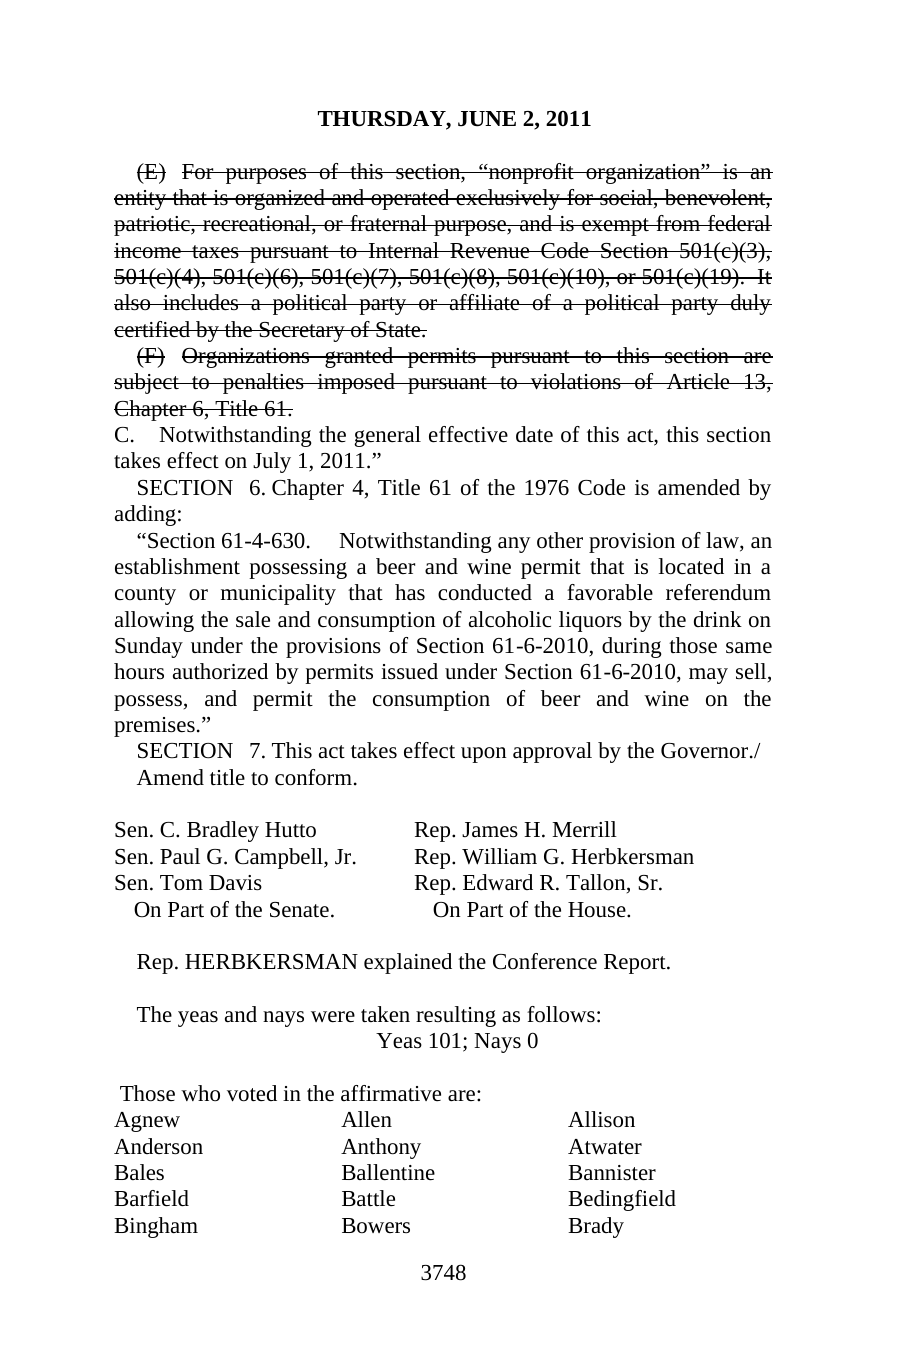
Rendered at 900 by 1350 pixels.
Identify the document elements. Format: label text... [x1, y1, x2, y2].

text Rep. HERBKERSMAN explained the Conference Report. [114, 948, 772, 975]
text Yeas 101; Nays 0 [114, 1027, 772, 1054]
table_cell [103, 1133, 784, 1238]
text SECTION 7. This act takes effect upon approval by the Governor./ [114, 737, 772, 764]
text Sen. Paul G. Campbell, Jr. Rep. William G. Herbkersman [114, 843, 772, 869]
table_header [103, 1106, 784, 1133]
text (F) Organizations granted permits pursuant to this section are subject to penalties imposed pursuant to violations of Article 13, Chapter 6, Title 61. [114, 342, 772, 383]
text C. Notwithstanding the general effective date of this act, this section takes effect on July 1, 2011.” [114, 421, 772, 474]
text On Part of the Senate. On Part of the House. [114, 896, 772, 922]
text Amend title to conform. [114, 764, 772, 790]
text The yeas and nays were taken resulting as follows: [114, 1001, 772, 1027]
text SECTION 6. Chapter 4, Title 61 of the 1976 Code is amended by adding: [114, 474, 772, 527]
text (F) Organizations granted permits pursuant to this section are subject to penalties imposed pursuant to violations of Article 13, Chapter 6, Title 61. [114, 384, 772, 421]
text Sen. C. Bradley Hutto Rep. James H. Merrill [114, 817, 772, 843]
text “Section 61-4-630. Notwithstanding any other provision of law, an establishment possessing a beer and wine permit that is located in a county or municipality that has conducted a favorable referendum allowing the sale and consumption of alcoholic liquors by the drink on Sunday under the provisions of Section 61-6-2010, during those same hours authorized by permits issued under Section 61-6-2010, may sell, possess, and permit the consumption of beer and wine on the premises.” [114, 527, 772, 737]
text Those who voted in the affirmative are: [114, 1080, 772, 1106]
text Sen. Tom Davis Rep. Edward R. Tallon, Sr. [114, 869, 772, 896]
